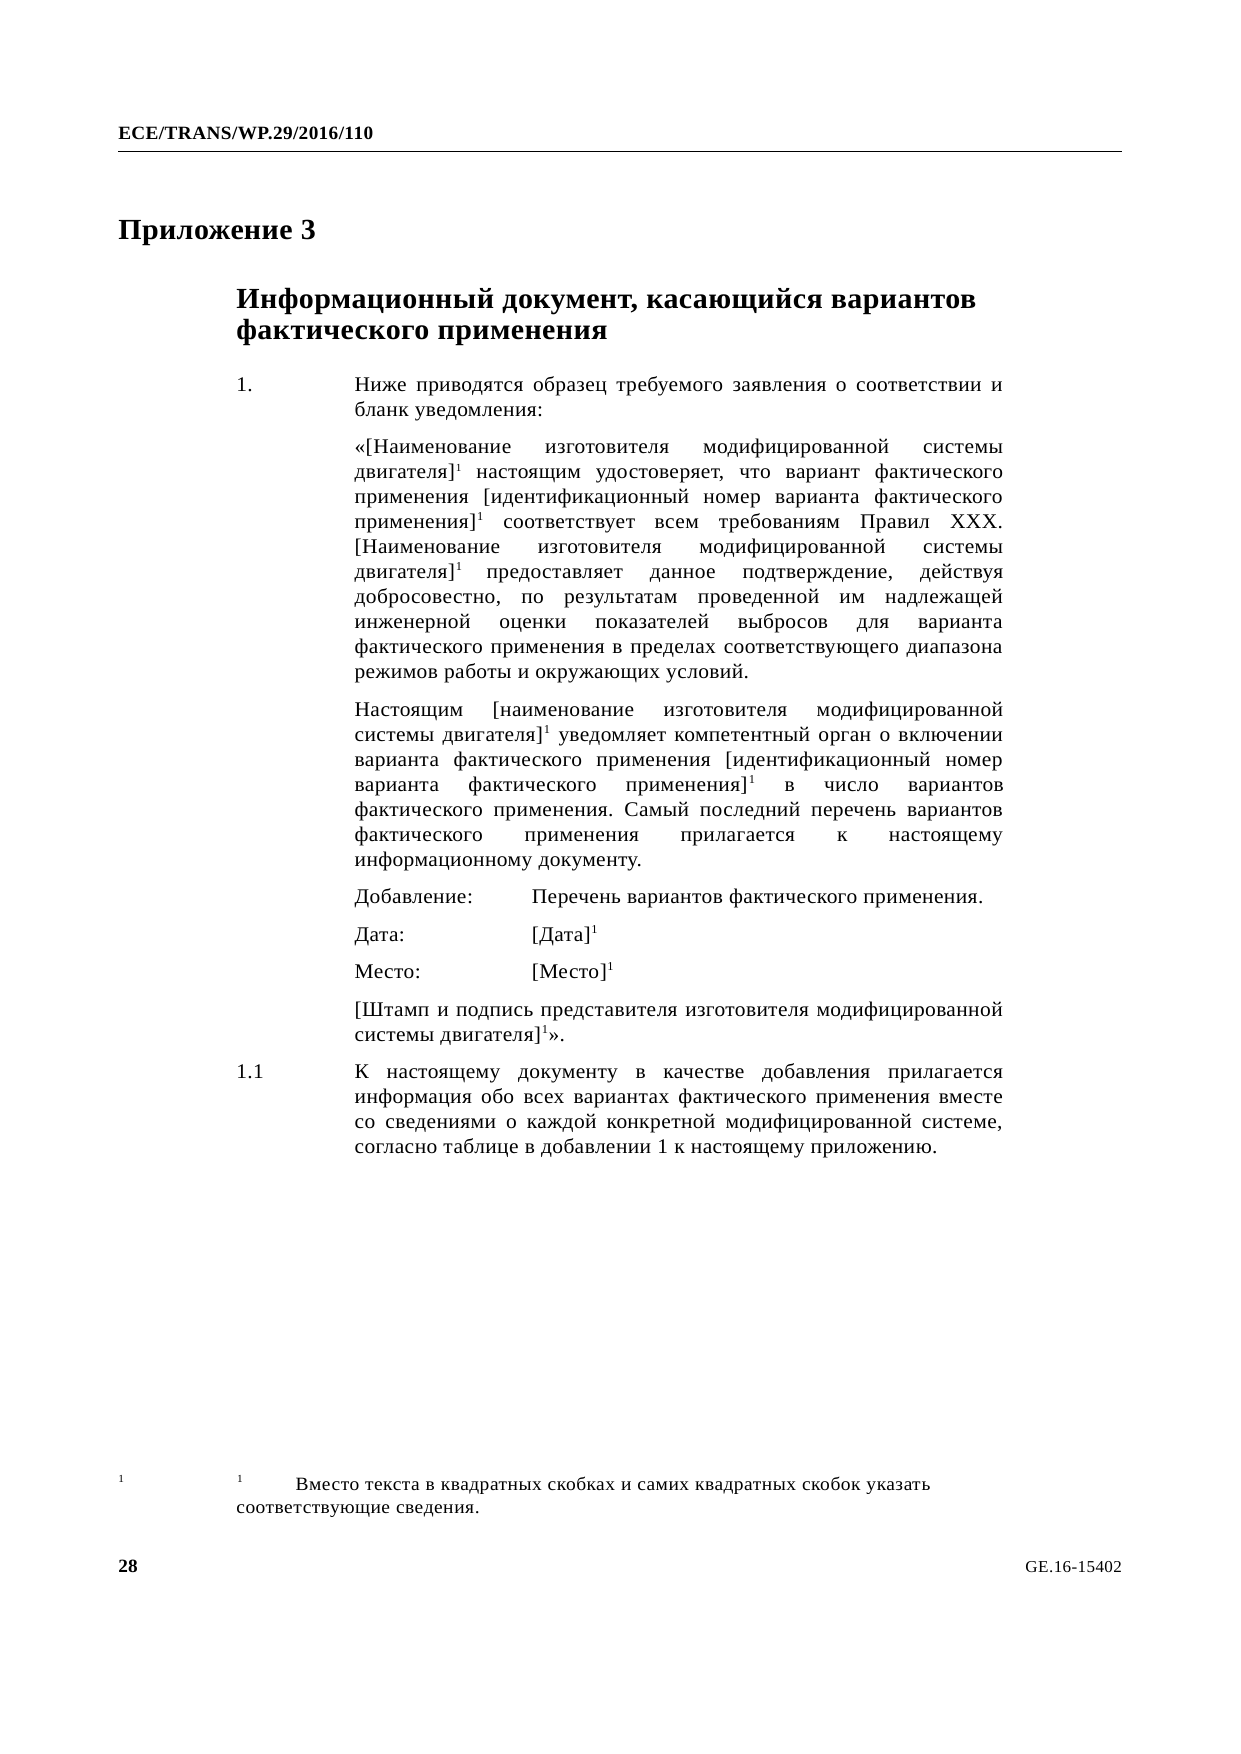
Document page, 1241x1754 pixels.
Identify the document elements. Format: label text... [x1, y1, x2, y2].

text Настоящим [наименование изготовителя модифицированной системы двигателя]1 уведомляет компетентный орган о включении варианта фактического применения [идентификационный номер варианта фактического применения]1 в число вариантов фактического применения. Самый последний перечень вариантов фактического применения прилагается к настоящему информационному документу. [236, 696, 1004, 871]
text Место: [Место]1 [236, 958, 1004, 983]
text 1.1 К настоящему документу в качестве добавления прилагается информация обо всех вариантах фактического применения вместе со сведениями о каждой конкретной модифицированной системе, согласно таблице в добавлении 1 к настоящему приложению. [236, 1058, 1004, 1158]
text [Штамп и подпись представителя изготовителя модифицированной системы двигателя]1». [236, 996, 1004, 1046]
text Информационный документ, касающийся вариантов фактического применения [118, 283, 1004, 346]
text Добавление: Перечень вариантов фактического применения. [236, 883, 1004, 908]
text 1. Ниже приводятся образец требуемого заявления о соответствии и бланк уведомления: [236, 371, 1004, 421]
text Дата: [Дата]1 [236, 921, 1004, 946]
text «[Наименование изготовителя модифицированной системы двигателя]1 настоящим удостоверяет, что вариант фактического применения [идентификационный номер варианта фактического применения]1 соответствует всем требованиям Правил XXX. [Наименование изготовителя модифицированной системы двигателя]1 предоставляет данное подтверждение, действуя добросовестно, по результатам проведенной им надлежащей инженерной оценки показателей выбросов для варианта фактического применения в пределах соответствующего диапазона режимов работы и окружающих условий. [236, 433, 1004, 683]
text Приложение 3 [118, 215, 1004, 246]
